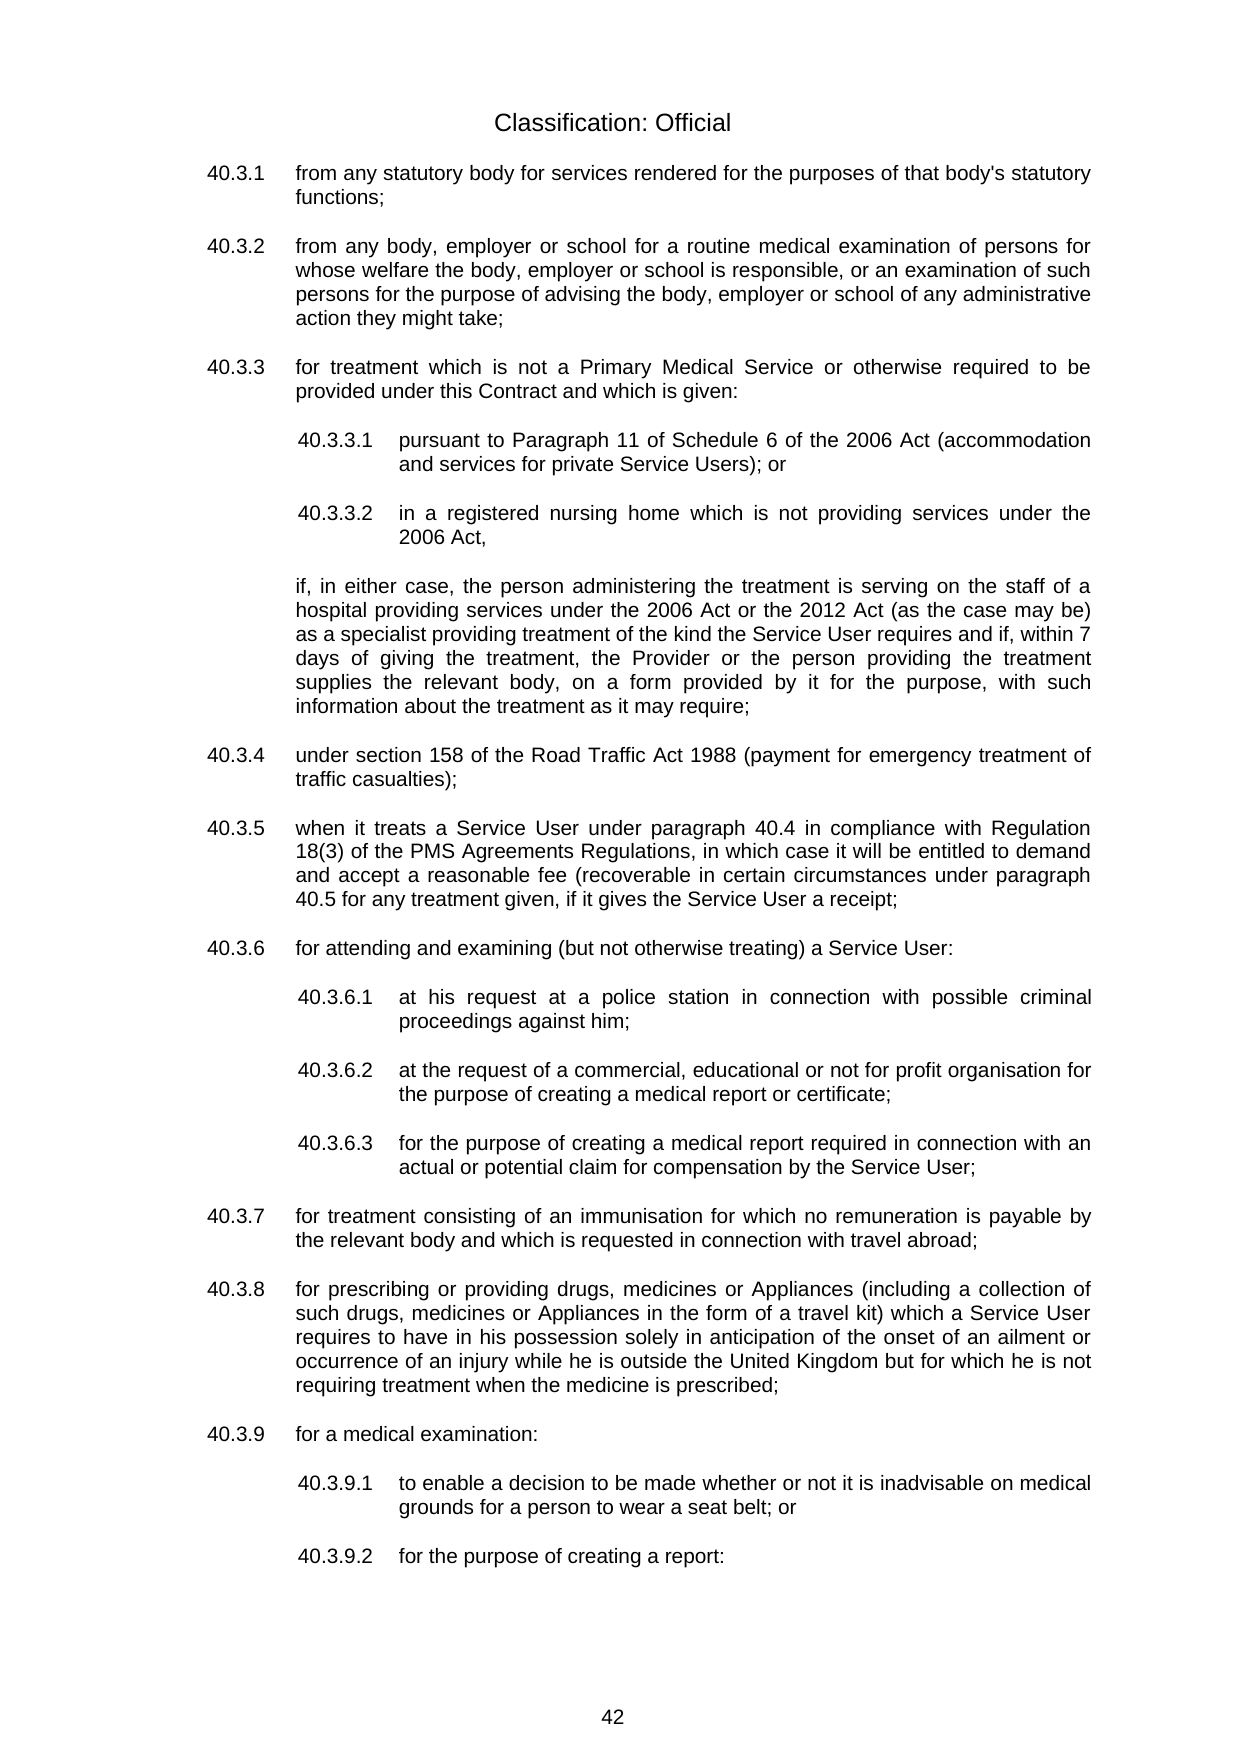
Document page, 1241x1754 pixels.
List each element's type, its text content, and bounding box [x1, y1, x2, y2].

text at his request at a police station in connection with possible criminal proceedings against him; [298, 985, 1092, 1033]
text for attending and examining (but not otherwise treating) a Service User: [207, 936, 1092, 960]
text when it treats a Service User under paragraph 40.4 in compliance with Regulation 18(3) of the PMS Agreements Regulations, in which case it will be entitled to demand and accept a reasonable fee (recoverable in certain circumstances under paragraph 40.5 for any treatment given, if it gives the Service User a receipt; [207, 815, 1092, 911]
text in a registered nursing home which is not providing services under the 2006 Act, [298, 501, 1092, 549]
text if, in either case, the person administering the treatment is serving on the staff of a hospital providing services under the 2006 Act or the 2012 Act (as the case may be) as a specialist providing treatment of the kind the Service User requires and if, within 7 days of giving the treatment, the Provider or the person providing the treatment supplies the relevant body, on a form provided by it for the purpose, with such information about the treatment as it may require; [295, 574, 1092, 717]
text to enable a decision to be made whether or not it is inadvisable on medical grounds for a person to wear a seat belt; or [298, 1471, 1092, 1518]
text from any body, employer or school for a routine medical examination of persons for whose welfare the body, employer or school is responsible, or an examination of such persons for the purpose of advising the body, employer or school of any administrative action they might take; [207, 234, 1092, 330]
text pursuant to Paragraph 11 of Schedule 6 of the 2006 Act (accommodation and services for private Service Users); or [298, 428, 1092, 476]
text for a medical examination: [207, 1422, 1092, 1446]
text from any statutory body for services rendered for the purposes of that body's statutory functions; [207, 161, 1092, 209]
text for treatment consisting of an immunisation for which no remuneration is payable by the relevant body and which is requested in connection with travel abroad; [207, 1204, 1092, 1252]
text for the purpose of creating a medical report required in connection with an actual or potential claim for compensation by the Service User; [298, 1131, 1092, 1179]
text for treatment which is not a Primary Medical Service or otherwise required to be provided under this Contract and which is given: [207, 355, 1092, 403]
text for the purpose of creating a report: [298, 1543, 1092, 1567]
text at the request of a commercial, educational or not for profit organisation for the purpose of creating a medical report or certificate; [298, 1058, 1092, 1106]
text under section 158 of the Road Traffic Act 1988 (payment for emergency treatment of traffic casualties); [207, 742, 1092, 790]
text for prescribing or providing drugs, medicines or Appliances (including a collection of such drugs, medicines or Appliances in the form of a travel kit) which a Service User requires to have in his possession solely in anticipation of the onset of an ailment or occurrence of an injury while he is outside the United Kingdom but for which he is not requiring treatment when the medicine is prescribed; [207, 1277, 1092, 1397]
